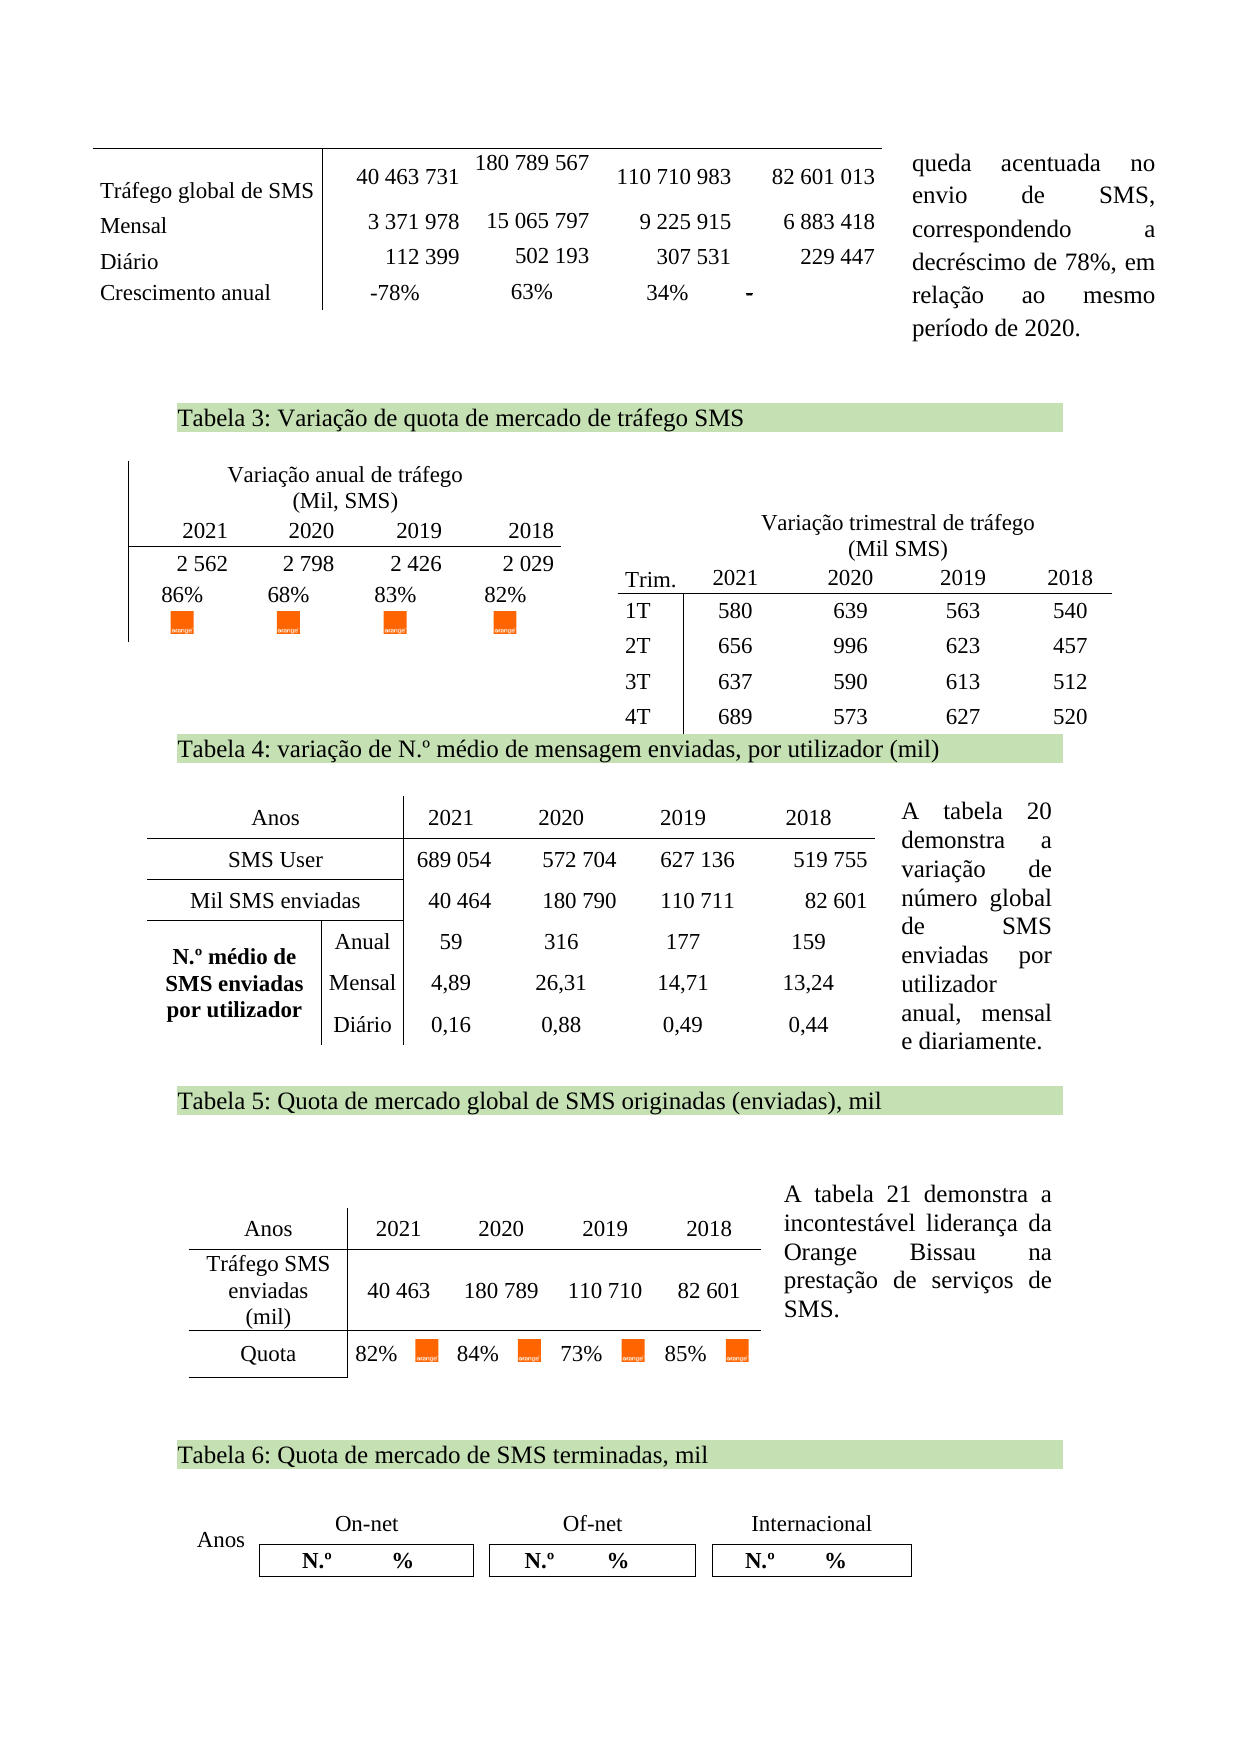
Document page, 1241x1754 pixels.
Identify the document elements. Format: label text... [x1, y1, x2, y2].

table_header [74, 148, 901, 374]
table_header [117, 461, 606, 734]
text Tabela 5: Quota de mercado global de SMS originadas (enviadas), mil [177, 1086, 1063, 1115]
picture [493, 611, 517, 634]
table_header [132, 796, 890, 1055]
picture [170, 611, 194, 634]
picture [517, 1339, 541, 1362]
picture [383, 611, 407, 634]
picture [725, 1339, 749, 1362]
picture [276, 611, 300, 634]
table_header [162, 1502, 932, 1577]
text Tabela 4: variação de N.º médio de mensagem enviadas, por utilizador (mil) [177, 734, 1063, 763]
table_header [901, 148, 1166, 374]
table_header [177, 1179, 772, 1378]
text Tabela 6: Quota de mercado de SMS terminadas, mil [177, 1440, 1063, 1469]
text Tabela 3: Variação de quota de mercado de tráfego SMS [177, 403, 1063, 432]
picture [621, 1339, 645, 1362]
table_header A tabela 21 demonstra a incontestável liderança da Orange Bissau na prestação de serviços de SMS. [772, 1179, 1063, 1378]
picture [415, 1339, 439, 1362]
table_header [606, 461, 1123, 734]
table_header A tabela 20 demonstra a variação de número global de SMS enviadas por utilizador anual, mensal e diariamente. [890, 796, 1063, 1055]
